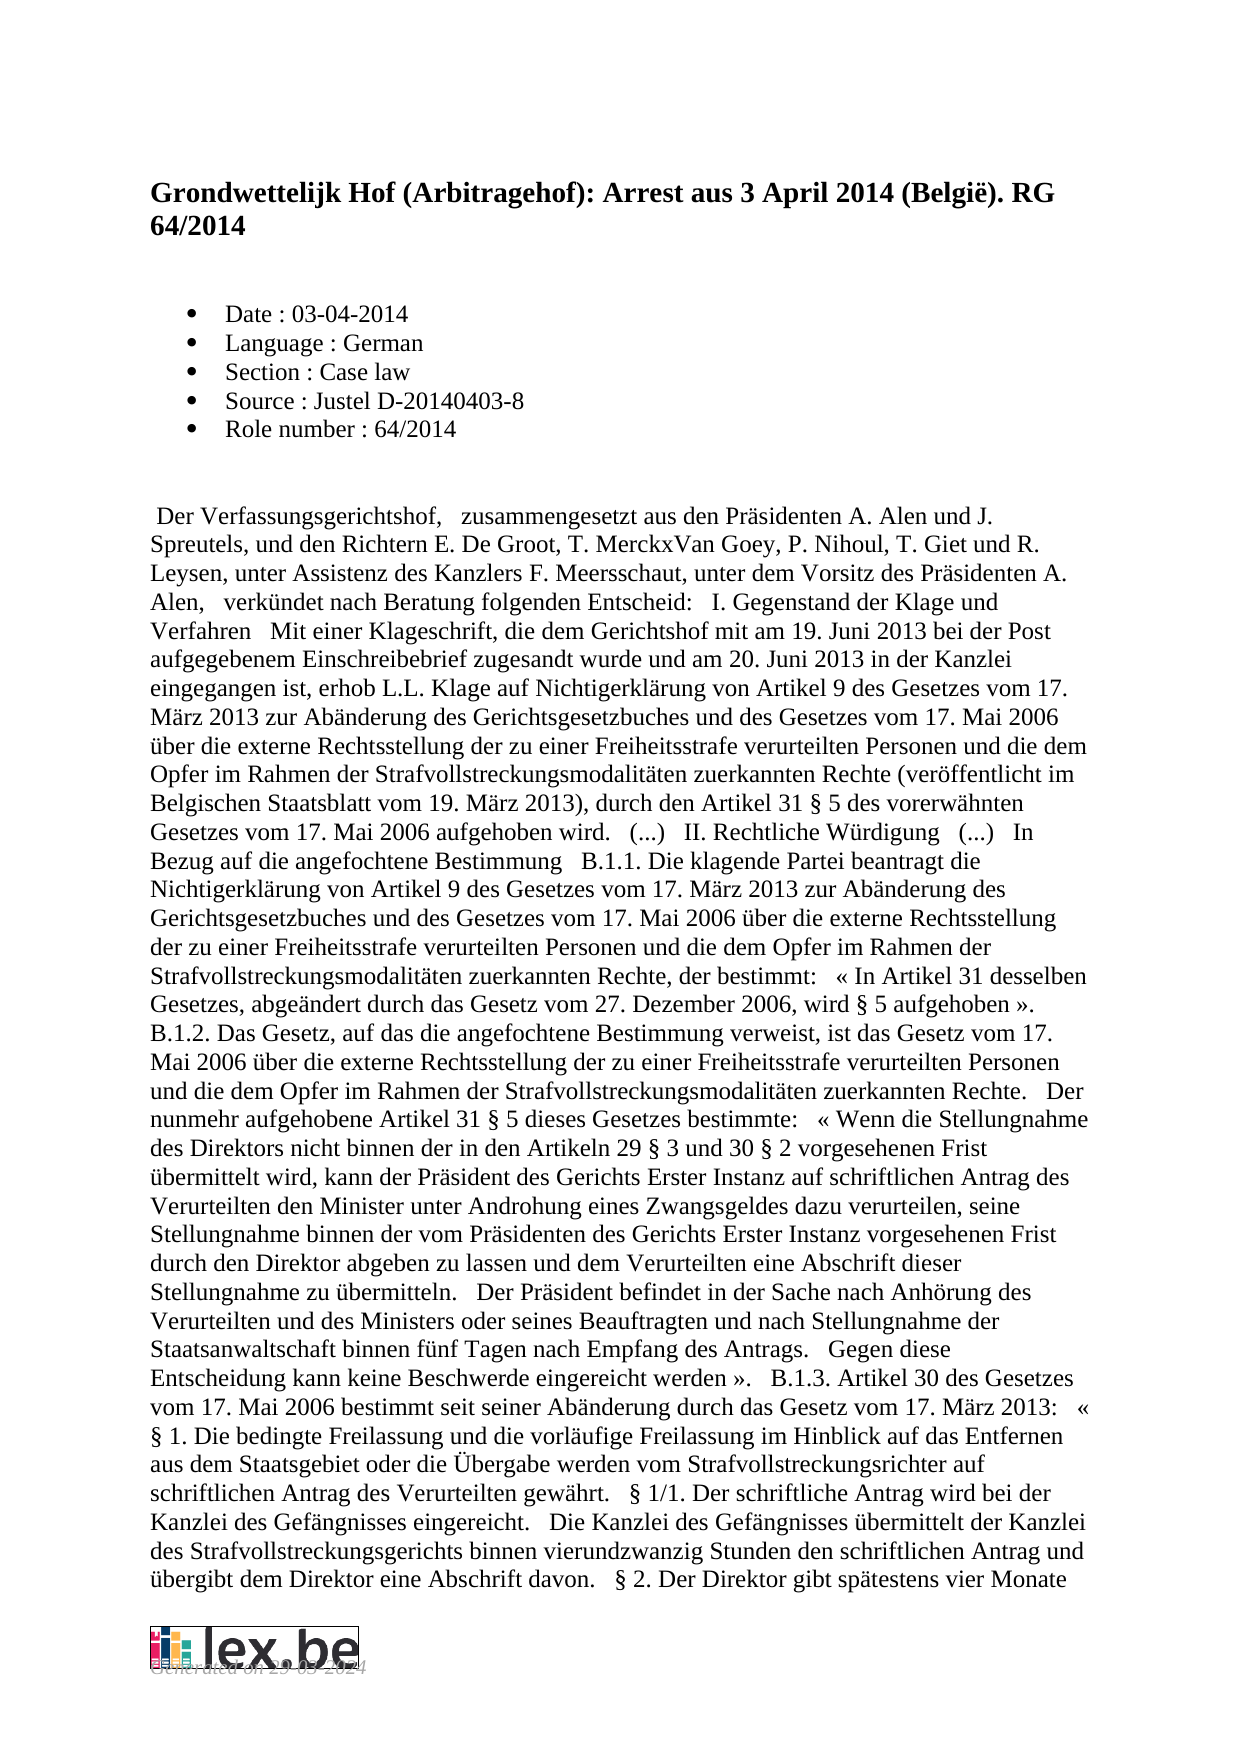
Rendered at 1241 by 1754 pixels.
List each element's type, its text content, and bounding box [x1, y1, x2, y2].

picture [151, 1627, 358, 1668]
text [150, 501, 1090, 1593]
list Section : Case law [187, 357, 1090, 386]
subtitle Grondwettelijk Hof (Arbitragehof): Arrest aus 3 April 2014 (België). RG 64/2014 [150, 175, 1090, 242]
list Role number : 64/2014 [187, 414, 1090, 443]
list Source : Justel D-20140403-8 [187, 386, 1090, 414]
list Language : German [187, 328, 1090, 357]
list Date : 03-04-2014 [187, 299, 1090, 328]
